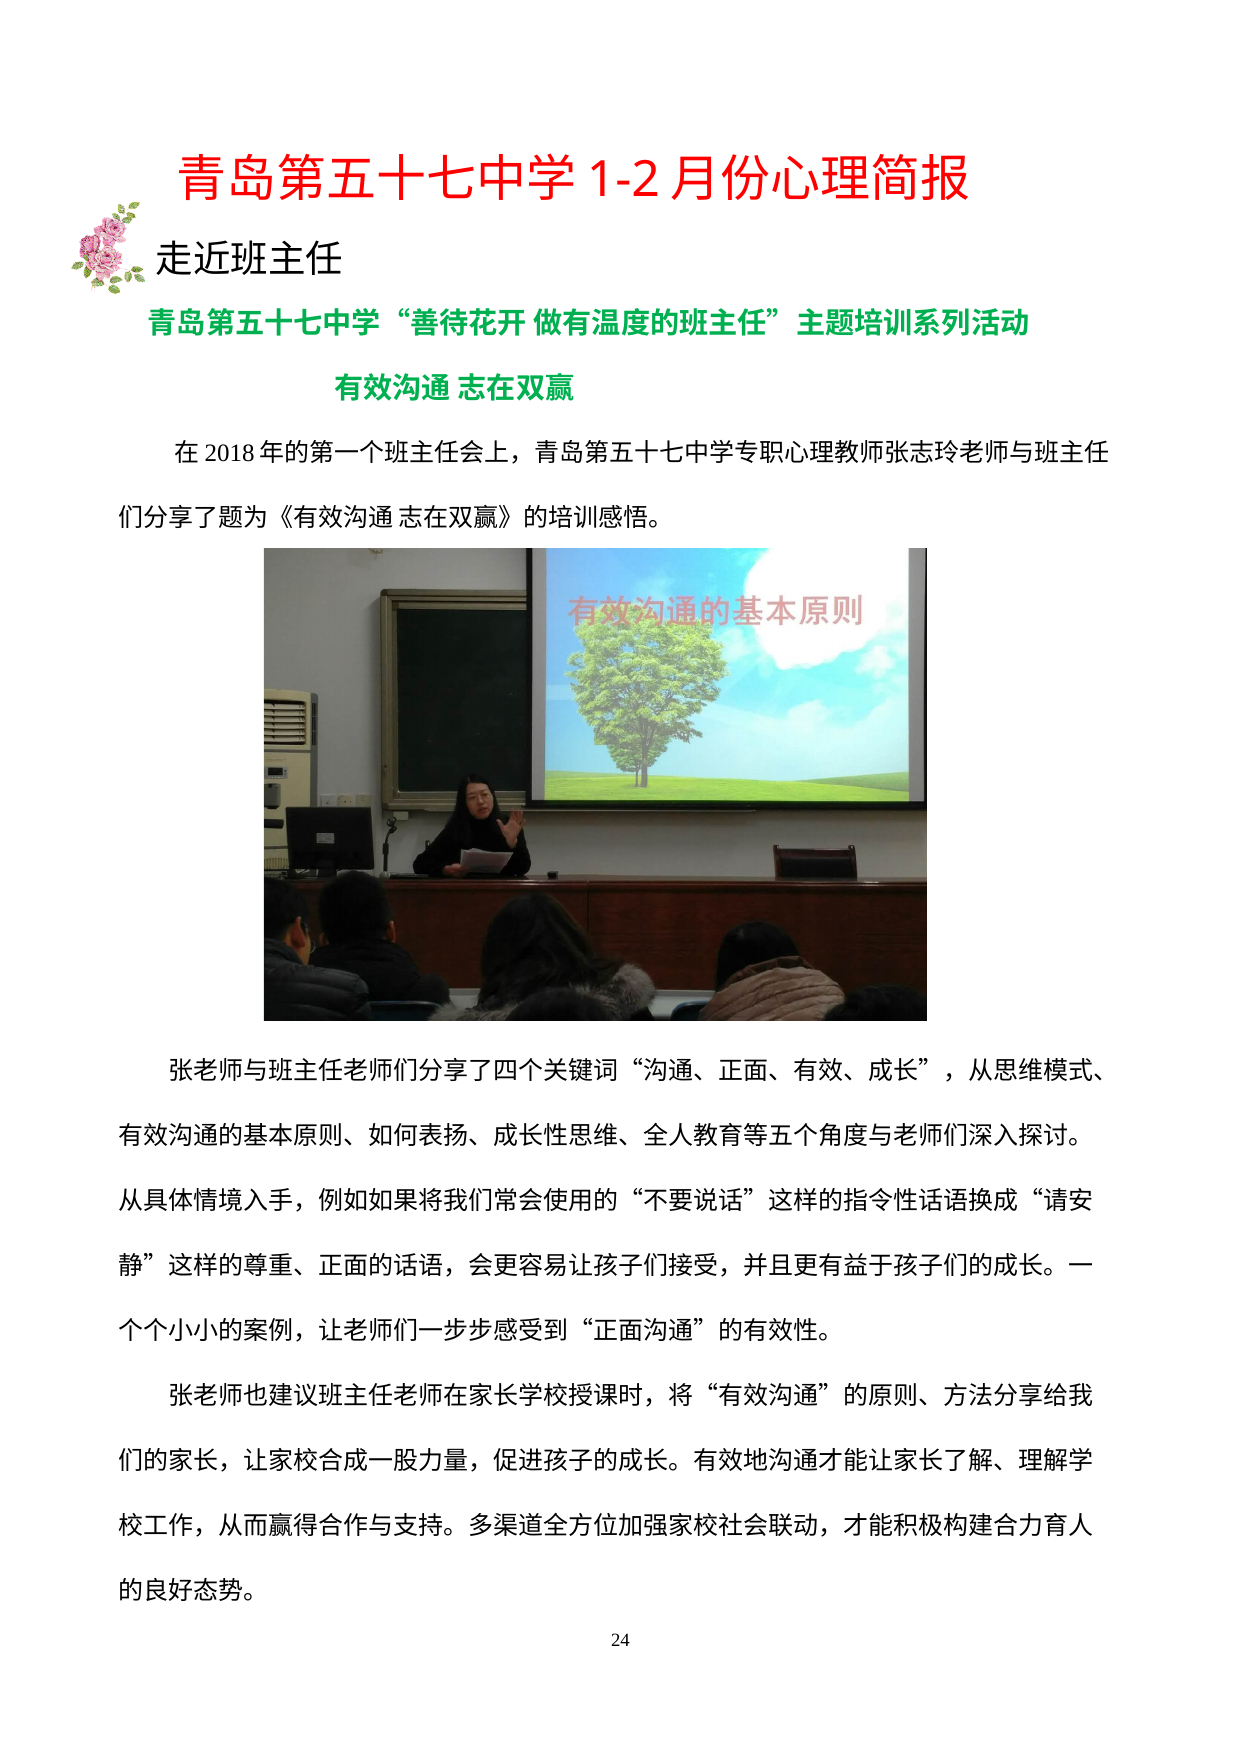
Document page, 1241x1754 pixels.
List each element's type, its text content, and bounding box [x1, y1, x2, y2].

text 有效沟通 志在双赢 [118, 353, 1105, 418]
text 走近班主任 [146, 223, 1105, 288]
text 青岛第五十七中学“善待花开 做有温度的班主任”主题培训系列活动 [118, 288, 1105, 353]
text 青岛第五十七中学1-2月份心理简报 [118, 126, 1105, 223]
text 张老师也建议班主任老师在家长学校授课时，将“有效沟通”的原则、方法分享给我们的家长，让家校合成一股力量，促进孩子的成长。有效地沟通才能让家长了解、理解学校工作，从而赢得合作与支持。多渠道全方位加强家校社会联动，才能积极构建合力育人的良好态势。 [118, 1361, 1105, 1621]
text 在2018年的第一个班主任会上，青岛第五十七中学专职心理教师张志玲老师与班主任们分享了题为《有效沟通 志在双赢》的培训感悟。 [118, 418, 1122, 548]
picture [70, 201, 146, 295]
picture [263, 548, 927, 1021]
text 张老师与班主任老师们分享了四个关键词“沟通、正面、有效、成长”，从思维模式、有效沟通的基本原则、如何表扬、成长性思维、全人教育等五个角度与老师们深入探讨。从具体情境入手，例如如果将我们常会使用的“不要说话”这样的指令性话语换成“请安静”这样的尊重、正面的话语，会更容易让孩子们接受，并且更有益于孩子们的成长。一个个小小的案例，让老师们一步步感受到“正面沟通”的有效性。 [118, 1036, 1105, 1361]
